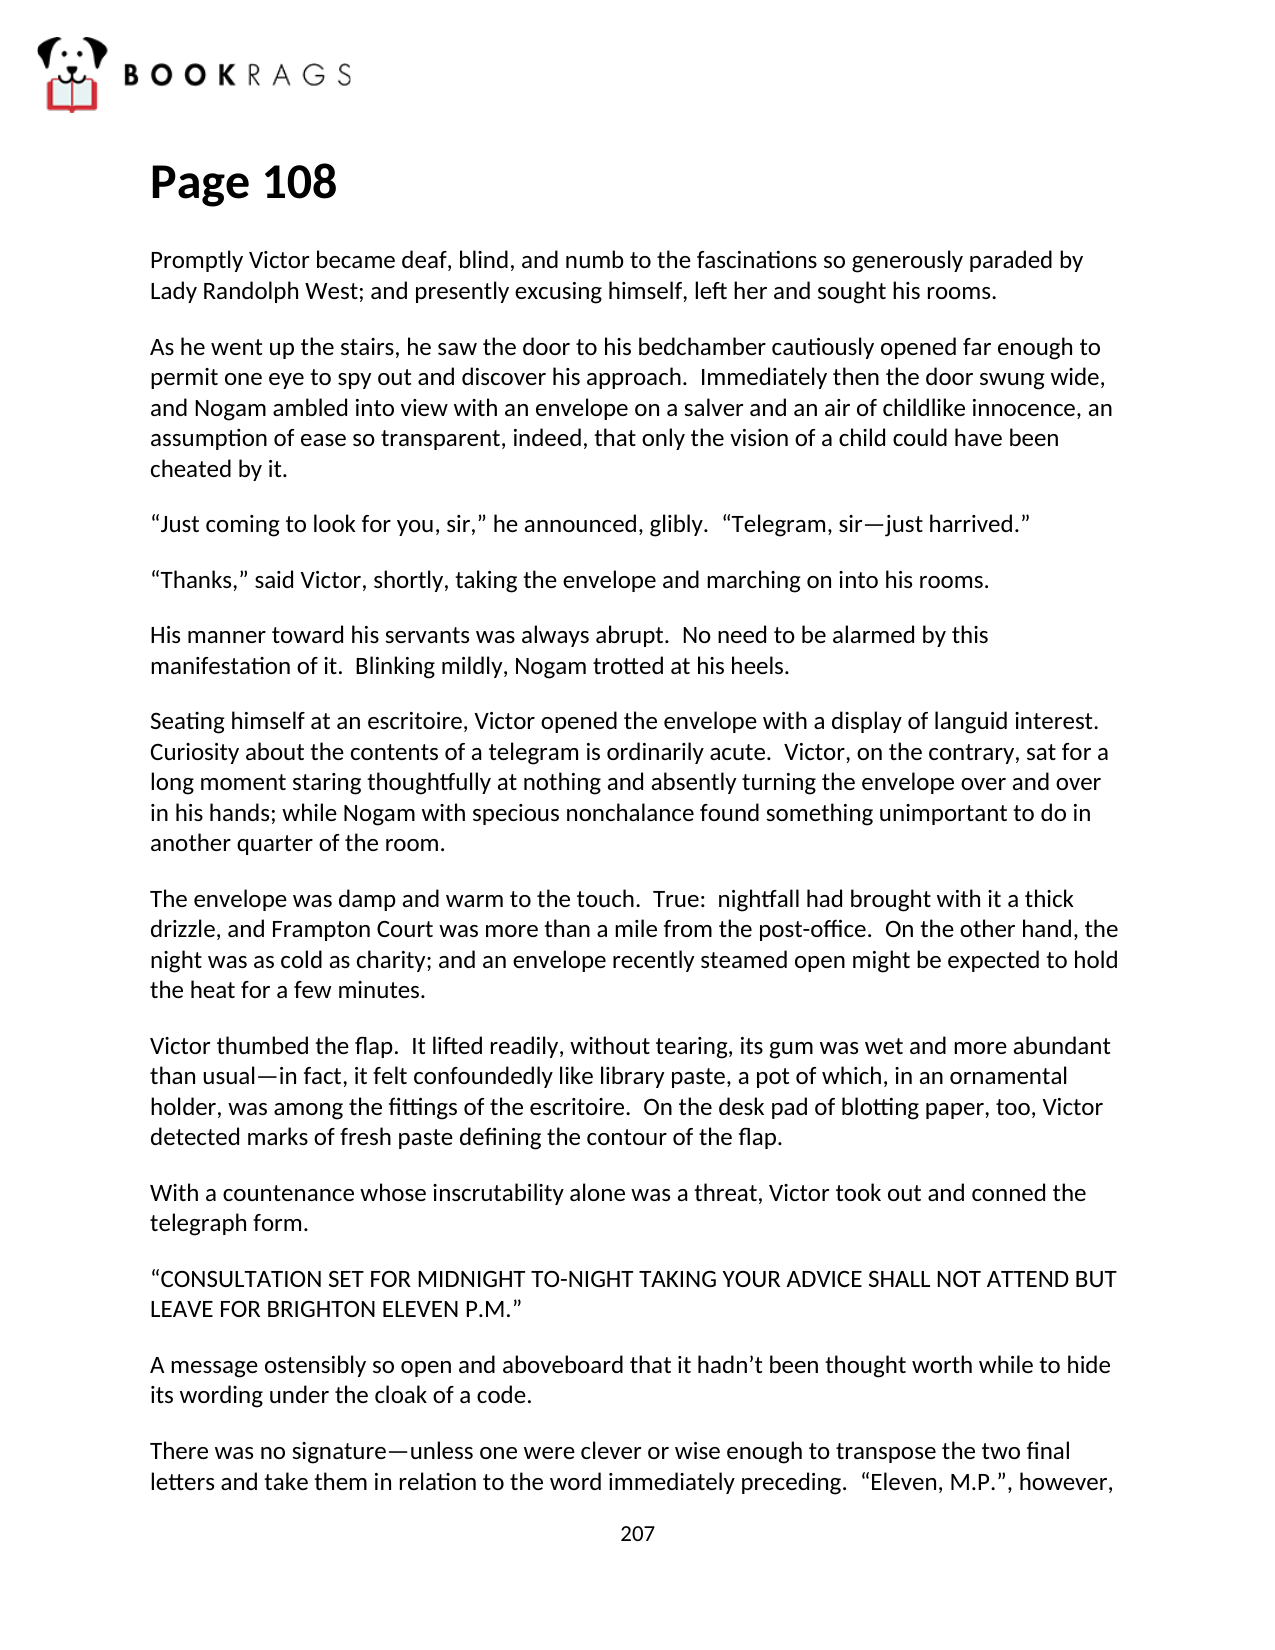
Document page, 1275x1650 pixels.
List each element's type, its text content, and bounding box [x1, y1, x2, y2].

text “Just coming to look for you, sir,” he announced, glibly. “Telegram, sir—­just harrived.” [150, 508, 1125, 539]
text “CONSULTATION SET FOR MIDNIGHT TO-NIGHT TAKING YOUR ADVICE SHALL NOT ATTEND BUT LEAVE FOR BRIGHTON ELEVEN P.M.” [150, 1263, 1125, 1324]
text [150, 1435, 1125, 1496]
text The envelope was damp and warm to the touch. True: nightfall had brought with it a thick drizzle, and Frampton Court was more than a mile from the post-office. On the other hand, the night was as cold as charity; and an envelope recently steamed open might be expected to hold the heat for a few minutes. [150, 883, 1125, 1005]
text As he went up the stairs, he saw the door to his bedchamber cautiously opened far enough to permit one eye to spy out and discover his approach. Immediately then the door swung wide, and Nogam ambled into view with an envelope on a salver and an air of childlike innocence, an assumption of ease so transparent, indeed, that only the vision of a child could have been cheated by it. [150, 331, 1125, 483]
text Victor thumbed the flap. It lifted readily, without tearing, its gum was wet and more abundant than usual—­in fact, it felt confoundedly like library paste, a pot of which, in an ornamental holder, was among the fittings of the escritoire. On the desk pad of blotting paper, too, Victor detected marks of fresh paste defining the contour of the flap. [150, 1030, 1125, 1152]
text His manner toward his servants was always abrupt. No need to be alarmed by this manifestation of it. Blinking mildly, Nogam trotted at his heels. [150, 619, 1125, 680]
text A message ostensibly so open and aboveboard that it hadn’t been thought worth while to hide its wording under the cloak of a code. [150, 1349, 1125, 1410]
picture [37, 37, 351, 113]
text Promptly Victor became deaf, blind, and numb to the fascinations so generously paraded by Lady Randolph West; and presently excusing himself, left her and sought his rooms. [150, 244, 1125, 306]
text Page 108 [150, 150, 1125, 211]
text Seating himself at an escritoire, Victor opened the envelope with a display of languid interest. Curiosity about the contents of a telegram is ordinarily acute. Victor, on the contrary, sat for a long moment staring thoughtfully at nothing and absently turning the envelope over and over in his hands; while Nogam with specious nonchalance found something unimportant to do in another quarter of the room. [150, 705, 1125, 858]
text With a countenance whose inscrutability alone was a threat, Victor took out and conned the telegraph form. [150, 1177, 1125, 1238]
text “Thanks,” said Victor, shortly, taking the envelope and marching on into his rooms. [150, 564, 1125, 594]
